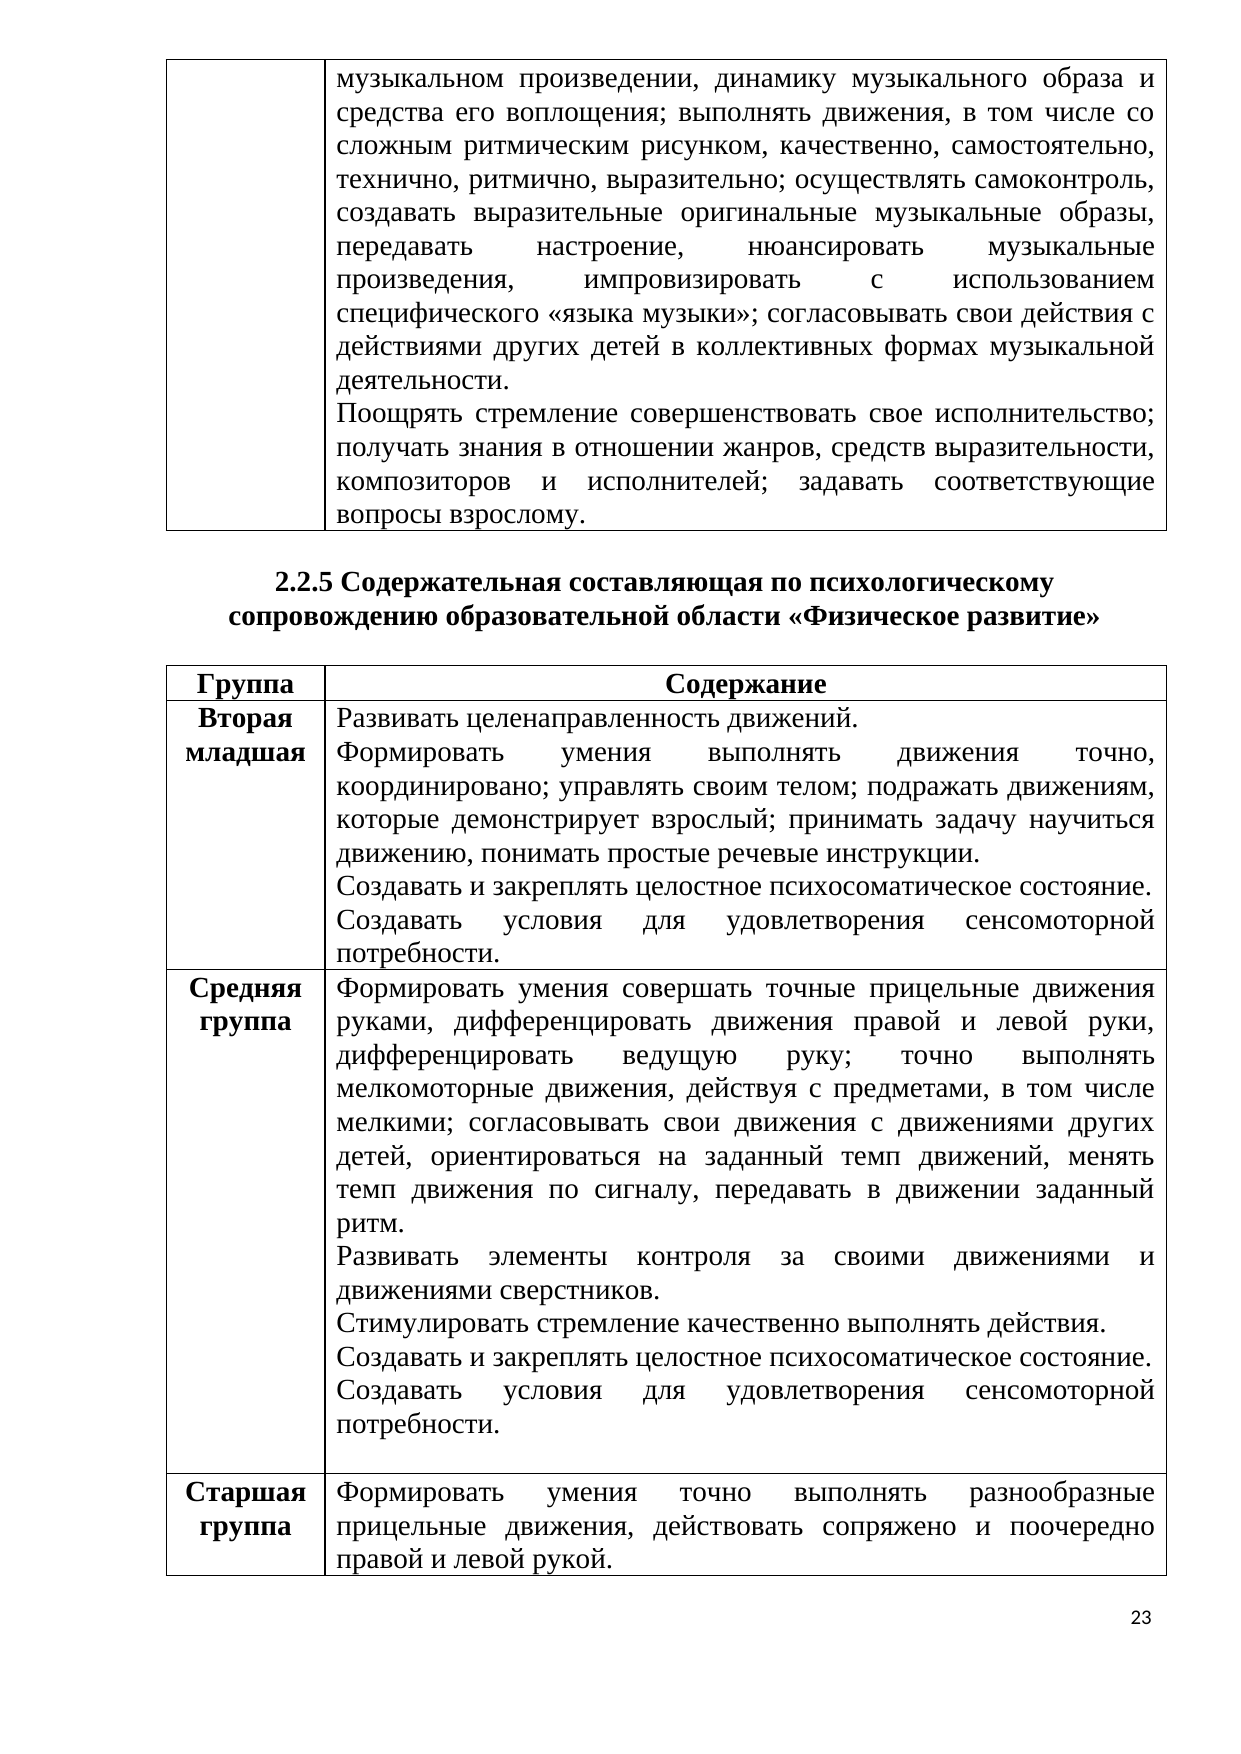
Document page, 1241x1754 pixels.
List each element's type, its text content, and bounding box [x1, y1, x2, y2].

table_cell Вторая младшая [167, 701, 324, 969]
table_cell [326, 60, 1166, 530]
table_cell Старшая группа [167, 1474, 324, 1575]
table_header Содержание [326, 666, 1166, 699]
table_cell Средняя группа [167, 970, 324, 1473]
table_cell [167, 60, 324, 530]
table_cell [326, 1474, 1166, 1575]
table_header Группа [167, 666, 324, 699]
table_cell Развивать целенаправленность движений. Формировать умения выполнять движения точно, координировано; управлять своим телом; подражать движениям, которые демонстрирует взрослый; принимать задачу научиться движению, понимать простые речевые инструкции. Создавать и закреплять целостное психосоматическое состояние. Создавать условия для удовлетворения сенсомоторной потребности. [326, 701, 1166, 969]
text 2.2.5 Содержательная составляющая по психологическому сопровождению образовательной области «Физическое развитие» [177, 564, 1152, 631]
table_cell Формировать умения совершать точные прицельные движения руками, дифференцировать движения правой и левой руки, дифференцировать ведущую руку; точно выполнять мелкомоторные движения, действуя с предметами, в том числе мелкими; согласовывать свои движения с движениями других детей, ориентироваться на заданный темп движений, менять темп движения по сигналу, передавать в движении заданный ритм. Развивать элементы контроля за своими движениями и движениями сверстников. Стимулировать стремление качественно выполнять действия. Создавать и закреплять целостное психосоматическое состояние. Создавать условия для удовлетворения сенсомоторной потребности. [326, 970, 1166, 1473]
